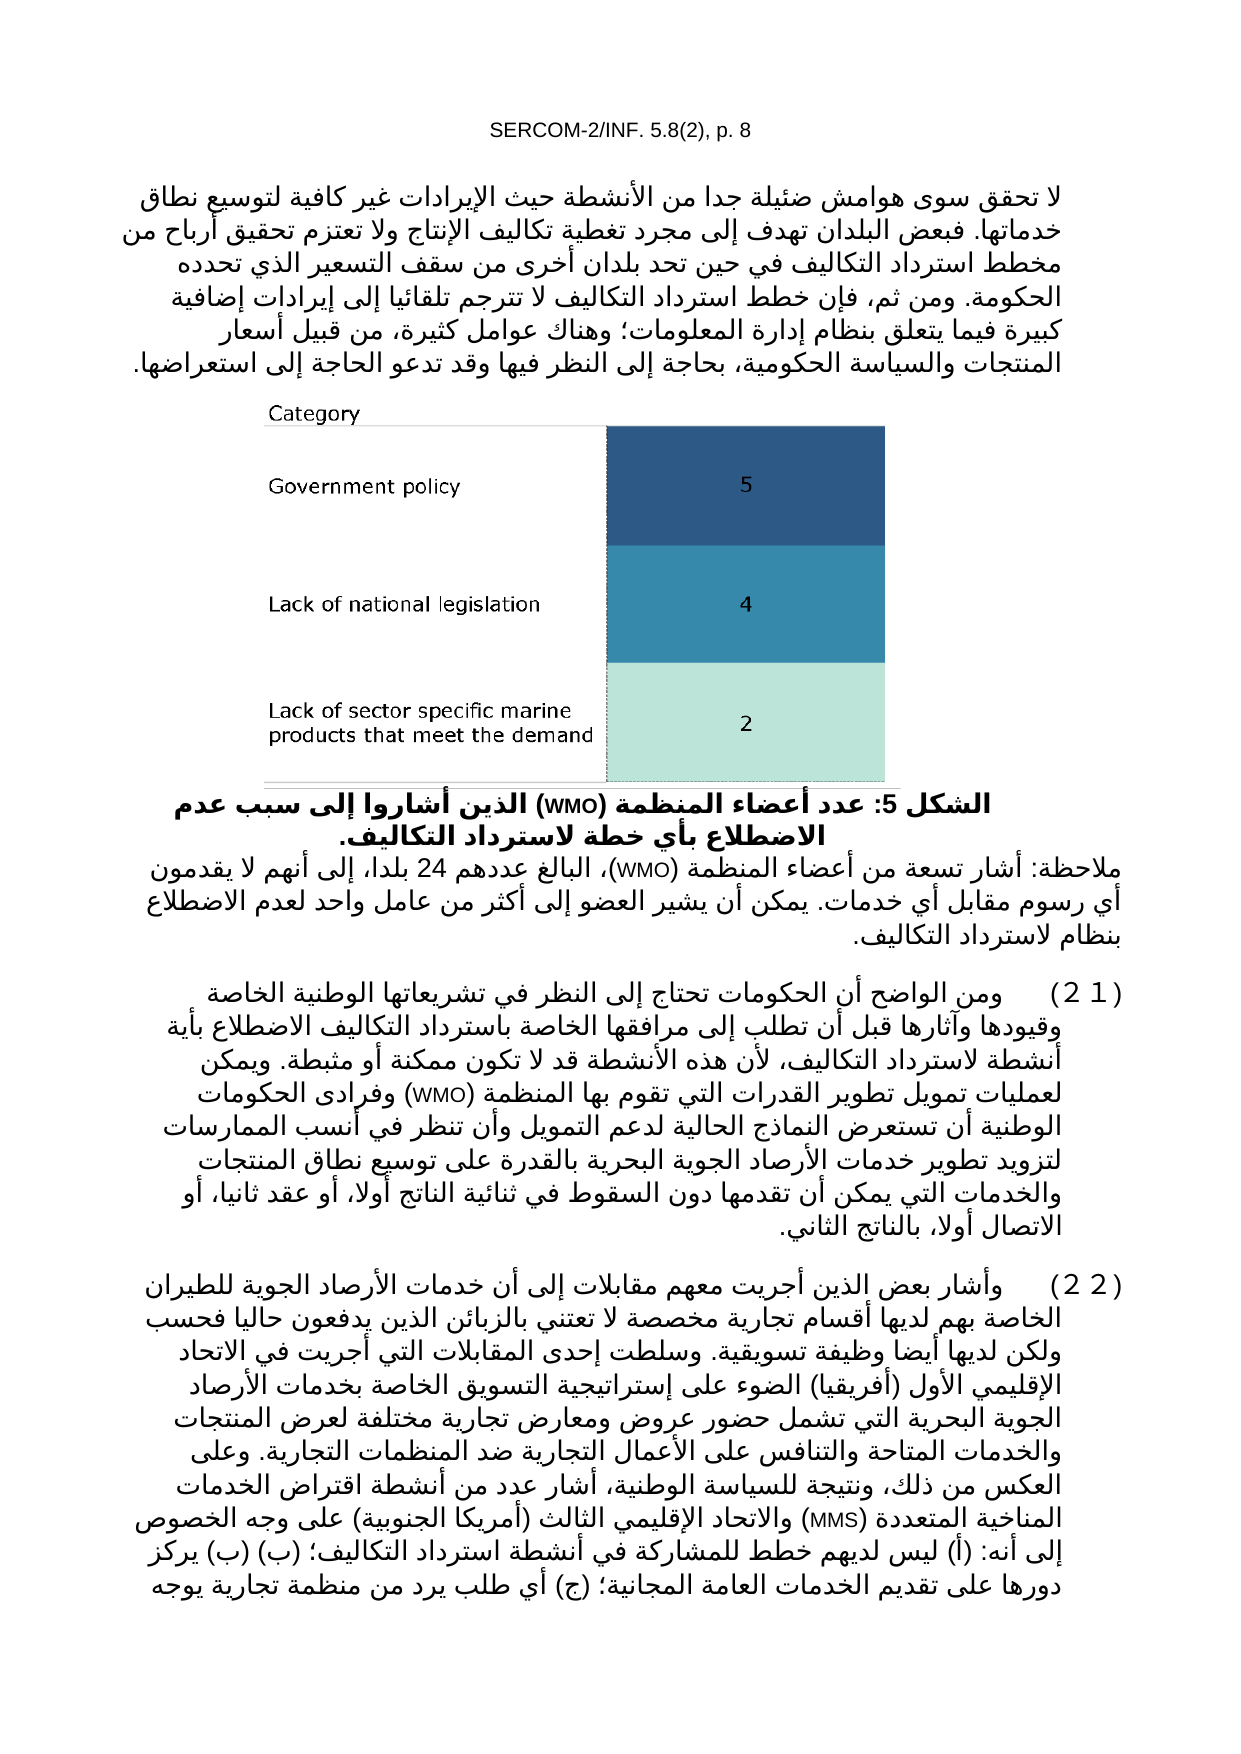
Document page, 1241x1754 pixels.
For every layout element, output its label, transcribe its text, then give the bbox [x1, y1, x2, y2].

list ملاحظة: أشار تسعة من أعضاء المنظمة (WMO)، البالغ عددهم 24 بلدا، إلى أنهم لا يقدمون أي رسوم مقابل أي خدمات. يمكن أن يشير العضو إلى أكثر من عامل واحد لعدم الاضطلاع بنظام لاسترداد التكاليف. [118, 851, 1122, 951]
text (２１) ومن الواضح أن الحكومات تحتاج إلى النظر في تشريعاتها الوطنية الخاصة وقيودها وآثارها قبل أن تطلب إلى مرافقها الخاصة باسترداد التكاليف الاضطلاع بأية أنشطة لاسترداد التكاليف، لأن هذه الأنشطة قد لا تكون ممكنة أو مثبطة. ويمكن لعمليات تمويل تطوير القدرات التي تقوم بها المنظمة (WMO) وفرادى الحكومات الوطنية أن تستعرض النماذج الحالية لدعم التمويل وأن تنظر في أنسب الممارسات لتزويد تطوير خدمات الأرصاد الجوية البحرية بالقدرة على توسيع نطاق المنتجات والخدمات التي يمكن أن تقدمها دون السقوط في ثنائية الناتج أولا، أو عقد ثانيا، أو الاتصال أولا، بالناتج الثاني. [118, 976, 1122, 1242]
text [118, 179, 1122, 379]
picture [264, 404, 901, 789]
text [118, 1267, 1122, 1601]
